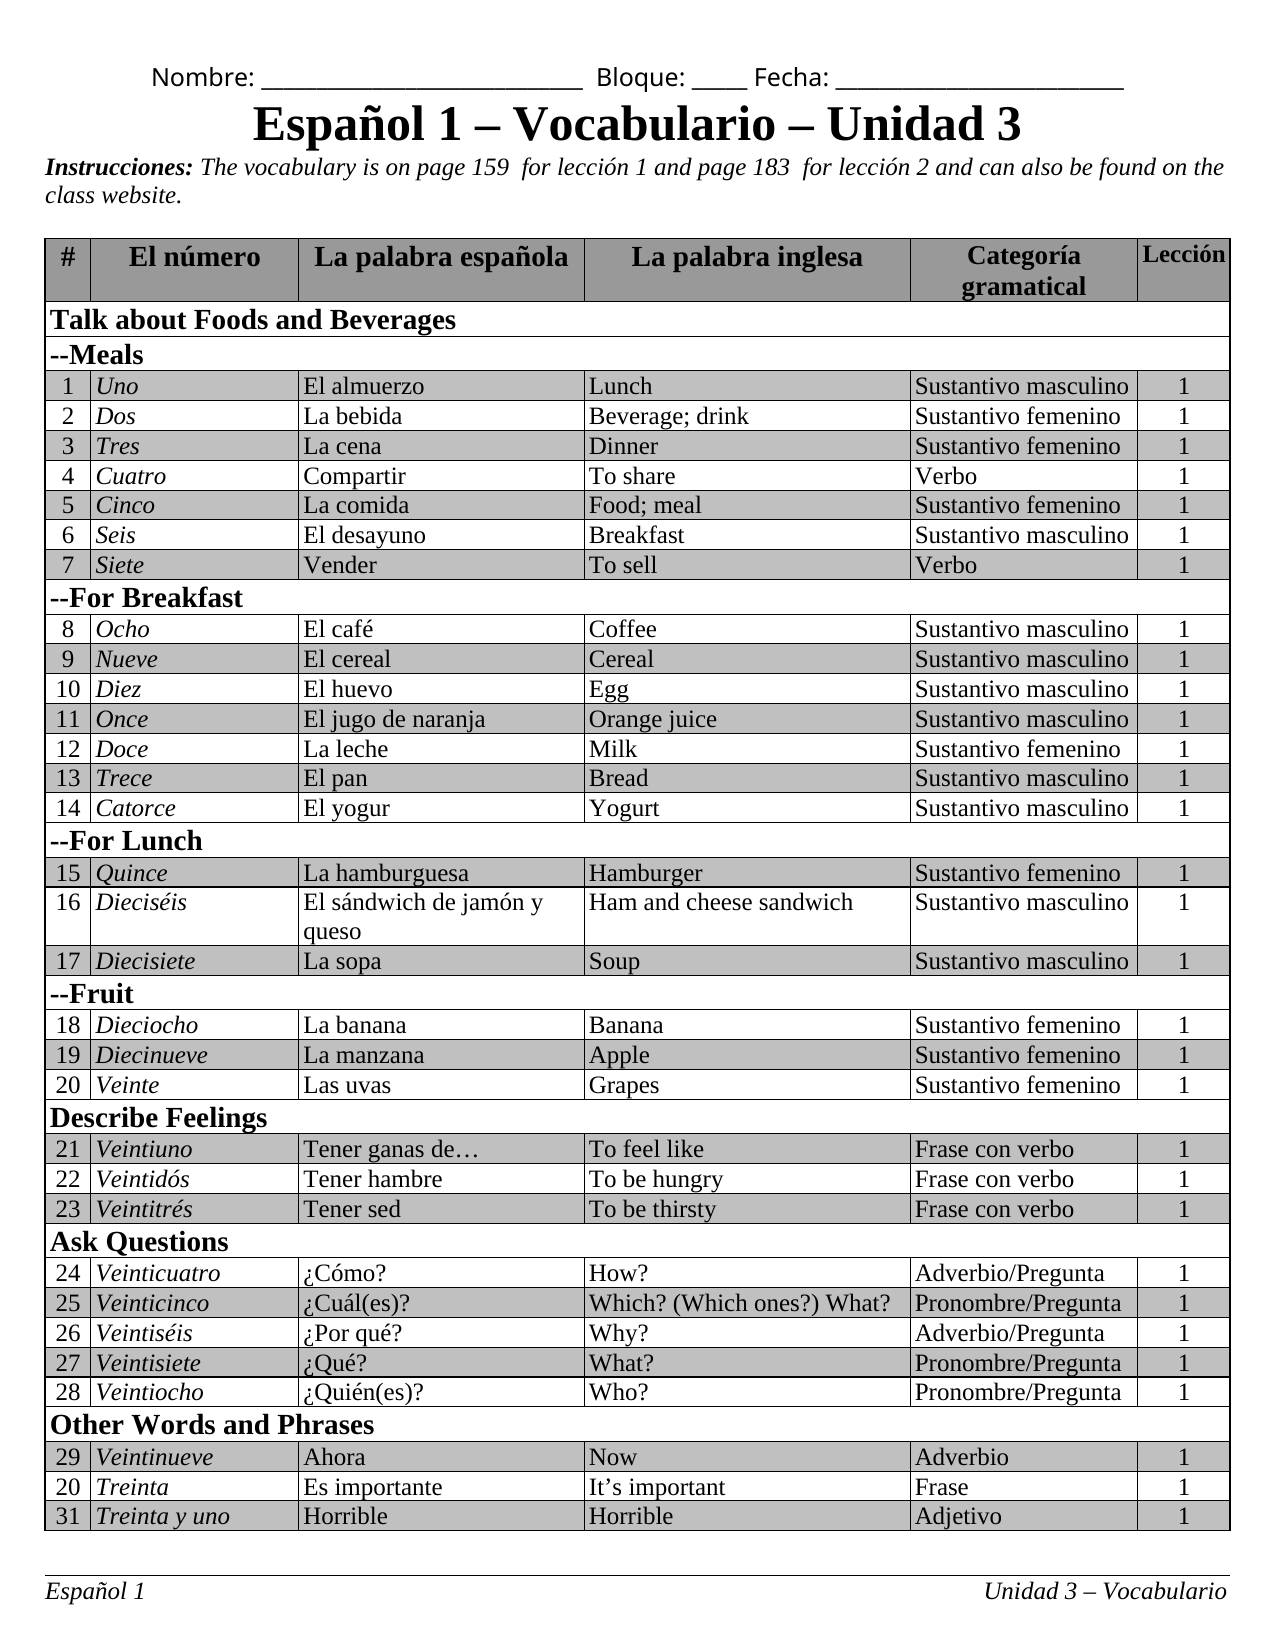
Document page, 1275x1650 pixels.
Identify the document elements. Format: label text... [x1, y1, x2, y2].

table_cell Siete [91, 550, 298, 579]
table_cell Es importante [299, 1472, 584, 1500]
table_cell Veintinueve [91, 1442, 298, 1471]
table_cell Egg [585, 674, 910, 703]
table_cell Catorce [91, 793, 298, 822]
table_cell Once [91, 704, 298, 733]
table_cell Describe Feelings [46, 1100, 1229, 1133]
table_cell Hamburger [585, 858, 910, 886]
table_cell La banana [299, 1010, 584, 1039]
table_cell Verbo [911, 461, 1137, 489]
table_cell 1 [1138, 371, 1229, 400]
table_cell La hamburguesa [299, 858, 584, 886]
table_cell Yogurt [585, 793, 910, 822]
table_cell 19 [46, 1040, 90, 1069]
table_cell Frase con verbo [911, 1194, 1137, 1223]
table_cell Frase con verbo [911, 1164, 1137, 1193]
table_cell Diez [91, 674, 298, 703]
table_cell ¿Cuál(es)? [299, 1288, 584, 1317]
table_cell El pan [299, 764, 584, 792]
table_cell 26 [46, 1318, 90, 1347]
table_cell Diecisiete [91, 946, 298, 975]
table_cell Sustantivo masculino [911, 644, 1137, 673]
table_cell El yogur [299, 793, 584, 822]
table_cell Doce [91, 734, 298, 762]
table_cell Sustantivo femenino [911, 1040, 1137, 1069]
table_cell Pronombre/Pregunta [911, 1348, 1137, 1376]
table_cell Horrible [299, 1501, 584, 1530]
table_cell 15 [46, 858, 90, 886]
table_cell Breakfast [585, 520, 910, 549]
table_cell To feel like [585, 1134, 910, 1163]
table_cell To share [585, 461, 910, 489]
table_header Lección [1138, 239, 1229, 301]
table_cell Soup [585, 946, 910, 975]
table_cell Sustantivo femenino [911, 491, 1137, 519]
table_cell 1 [1138, 520, 1229, 549]
table_cell 2 [46, 401, 90, 430]
table_cell Tres [91, 431, 298, 460]
table_cell Beverage; drink [585, 401, 910, 430]
table_cell ¿Quién(es)? [299, 1378, 584, 1406]
table_cell Seis [91, 520, 298, 549]
table_cell Now [585, 1442, 910, 1471]
table_cell Other Words and Phrases [46, 1407, 1229, 1441]
table_cell Tener hambre [299, 1164, 584, 1193]
table_cell 20 [46, 1472, 90, 1500]
table_cell Adverbio/Pregunta [911, 1258, 1137, 1287]
table_cell Tener sed [299, 1194, 584, 1223]
table_cell Sustantivo masculino [911, 371, 1137, 400]
table_cell 1 [1138, 1010, 1229, 1039]
table_cell Sustantivo femenino [911, 401, 1137, 430]
table_cell 1 [1138, 1348, 1229, 1376]
table_cell Sustantivo femenino [911, 734, 1137, 762]
table_cell 1 [1138, 615, 1229, 643]
table_cell Nueve [91, 644, 298, 673]
table_cell 1 [1138, 1164, 1229, 1193]
table_cell Veinte [91, 1070, 298, 1099]
table_cell 14 [46, 793, 90, 822]
table_cell Dos [91, 401, 298, 430]
table_cell Veinticuatro [91, 1258, 298, 1287]
table_cell Veintiuno [91, 1134, 298, 1163]
table_cell 16 [46, 888, 90, 945]
table_cell 8 [46, 615, 90, 643]
table_cell Ocho [91, 615, 298, 643]
table_cell 12 [46, 734, 90, 762]
table_cell To be thirsty [585, 1194, 910, 1223]
table_cell How? [585, 1258, 910, 1287]
table_cell Frase [911, 1472, 1137, 1500]
table_cell Veinticinco [91, 1288, 298, 1317]
table_cell Adjetivo [911, 1501, 1137, 1530]
table_cell Cinco [91, 491, 298, 519]
table_cell Sustantivo masculino [911, 704, 1137, 733]
table_cell Grapes [585, 1070, 910, 1099]
table_cell Who? [585, 1378, 910, 1406]
table_cell Why? [585, 1318, 910, 1347]
subtitle Nombre: _____________________________ Bloque: _____ Fecha: __________________________ [45, 60, 1230, 94]
table_cell La bebida [299, 401, 584, 430]
table_cell 5 [46, 491, 90, 519]
table_cell 6 [46, 520, 90, 549]
table_cell Treinta y uno [91, 1501, 298, 1530]
table_cell Sustantivo femenino [911, 858, 1137, 886]
table_cell 17 [46, 946, 90, 975]
table_cell --Meals [46, 337, 1229, 370]
table_cell Horrible [585, 1501, 910, 1530]
table_cell El cereal [299, 644, 584, 673]
table_cell 24 [46, 1258, 90, 1287]
table_cell Ham and cheese sandwich [585, 888, 910, 945]
table_cell 1 [1138, 1040, 1229, 1069]
table_cell 1 [1138, 764, 1229, 792]
table_cell Sustantivo femenino [911, 1070, 1137, 1099]
table_cell 18 [46, 1010, 90, 1039]
table_cell Dinner [585, 431, 910, 460]
table_cell 3 [46, 431, 90, 460]
table_header # [46, 239, 90, 301]
table_cell 11 [46, 704, 90, 733]
table_cell Which? (Which ones?) What? [585, 1288, 910, 1317]
table_cell La leche [299, 734, 584, 762]
table_cell 20 [46, 1070, 90, 1099]
table_cell 1 [1138, 858, 1229, 886]
table_cell Pronombre/Pregunta [911, 1378, 1137, 1406]
table_cell Las uvas [299, 1070, 584, 1099]
table_cell 1 [1138, 1134, 1229, 1163]
table_cell 1 [1138, 888, 1229, 945]
table_cell Frase con verbo [911, 1134, 1137, 1163]
table_cell 1 [1138, 1442, 1229, 1471]
table_cell --For Lunch [46, 823, 1229, 857]
table_cell 1 [46, 371, 90, 400]
table_cell Veintidós [91, 1164, 298, 1193]
table_cell Talk about Foods and Beverages [46, 302, 1229, 336]
table_cell Dieciséis [91, 888, 298, 945]
table_cell 1 [1138, 1288, 1229, 1317]
table_cell El café [299, 615, 584, 643]
table_cell Verbo [911, 550, 1137, 579]
table_cell Bread [585, 764, 910, 792]
table_cell Treinta [91, 1472, 298, 1500]
table_cell To sell [585, 550, 910, 579]
table_cell 1 [1138, 1318, 1229, 1347]
table_cell To be hungry [585, 1164, 910, 1193]
text Instrucciones: The vocabulary is on page 159 for lección 1 and page 183 for lección 2 and can also be found on the class website. [45, 152, 1230, 209]
table_cell 1 [1138, 1070, 1229, 1099]
table_cell 1 [1138, 674, 1229, 703]
table_cell El sándwich de jamón y queso [299, 888, 584, 945]
table_cell 13 [46, 764, 90, 792]
table_cell 1 [1138, 1194, 1229, 1223]
table_cell 28 [46, 1378, 90, 1406]
table_cell 9 [46, 644, 90, 673]
table_cell Compartir [299, 461, 584, 489]
table_cell Trece [91, 764, 298, 792]
table_cell Adverbio/Pregunta [911, 1318, 1137, 1347]
table_cell Sustantivo masculino [911, 520, 1137, 549]
table_cell La cena [299, 431, 584, 460]
table_cell Uno [91, 371, 298, 400]
table_cell Ahora [299, 1442, 584, 1471]
table_cell ¿Qué? [299, 1348, 584, 1376]
table_cell 1 [1138, 550, 1229, 579]
table_cell 1 [1138, 461, 1229, 489]
table_cell 4 [46, 461, 90, 489]
table_cell El almuerzo [299, 371, 584, 400]
table_cell Sustantivo masculino [911, 615, 1137, 643]
table_cell Cereal [585, 644, 910, 673]
table_cell La manzana [299, 1040, 584, 1069]
table_cell Sustantivo masculino [911, 946, 1137, 975]
table_cell Quince [91, 858, 298, 886]
table_cell Sustantivo masculino [911, 793, 1137, 822]
table_cell What? [585, 1348, 910, 1376]
table_cell 1 [1138, 491, 1229, 519]
table_cell 1 [1138, 1258, 1229, 1287]
table_cell 1 [1138, 734, 1229, 762]
table_cell Veintiséis [91, 1318, 298, 1347]
table_cell Lunch [585, 371, 910, 400]
table_cell Food; meal [585, 491, 910, 519]
table_cell 1 [1138, 946, 1229, 975]
table_cell It’s important [585, 1472, 910, 1500]
table_cell Sustantivo masculino [911, 764, 1137, 792]
table_cell 22 [46, 1164, 90, 1193]
table_cell Coffee [585, 615, 910, 643]
table_cell 1 [1138, 793, 1229, 822]
table_cell Vender [299, 550, 584, 579]
table_cell El huevo [299, 674, 584, 703]
table_cell Veintiocho [91, 1378, 298, 1406]
table_cell Diecinueve [91, 1040, 298, 1069]
table_cell 1 [1138, 431, 1229, 460]
table_cell ¿Por qué? [299, 1318, 584, 1347]
table_cell 31 [46, 1501, 90, 1530]
table_cell 1 [1138, 704, 1229, 733]
table_cell La sopa [299, 946, 584, 975]
table_cell 21 [46, 1134, 90, 1163]
table_cell Sustantivo masculino [911, 674, 1137, 703]
table_cell Tener ganas de… [299, 1134, 584, 1163]
table_cell Veintitrés [91, 1194, 298, 1223]
table_cell Adverbio [911, 1442, 1137, 1471]
table_cell Milk [585, 734, 910, 762]
table_cell 1 [1138, 1501, 1229, 1530]
table_cell 23 [46, 1194, 90, 1223]
table_header La palabra española [299, 239, 584, 301]
table_cell Dieciocho [91, 1010, 298, 1039]
table_cell 1 [1138, 644, 1229, 673]
table_cell El desayuno [299, 520, 584, 549]
table_cell Sustantivo femenino [911, 431, 1137, 460]
table_cell ¿Cómo? [299, 1258, 584, 1287]
table_cell Orange juice [585, 704, 910, 733]
table_cell Sustantivo masculino [911, 888, 1137, 945]
table_cell Banana [585, 1010, 910, 1039]
table_header La palabra inglesa [585, 239, 910, 301]
table_cell Veintisiete [91, 1348, 298, 1376]
table_cell Pronombre/Pregunta [911, 1288, 1137, 1317]
table_cell 29 [46, 1442, 90, 1471]
table_cell --Fruit [46, 976, 1229, 1009]
table_cell 25 [46, 1288, 90, 1317]
table_cell 1 [1138, 1472, 1229, 1500]
table_cell 7 [46, 550, 90, 579]
table_cell Apple [585, 1040, 910, 1069]
table_cell 1 [1138, 1378, 1229, 1406]
text Español 1 – Vocabulario – Unidad 3 [45, 94, 1230, 152]
table_cell La comida [299, 491, 584, 519]
table_cell 1 [1138, 401, 1229, 430]
table_cell Sustantivo femenino [911, 1010, 1137, 1039]
table_header Categoría gramatical [911, 239, 1137, 301]
table_cell 27 [46, 1348, 90, 1376]
table_cell El jugo de naranja [299, 704, 584, 733]
table_cell --For Breakfast [46, 580, 1229, 613]
table_cell Ask Questions [46, 1224, 1229, 1257]
table_header El número [91, 239, 298, 301]
table_cell 10 [46, 674, 90, 703]
table_cell Cuatro [91, 461, 298, 489]
